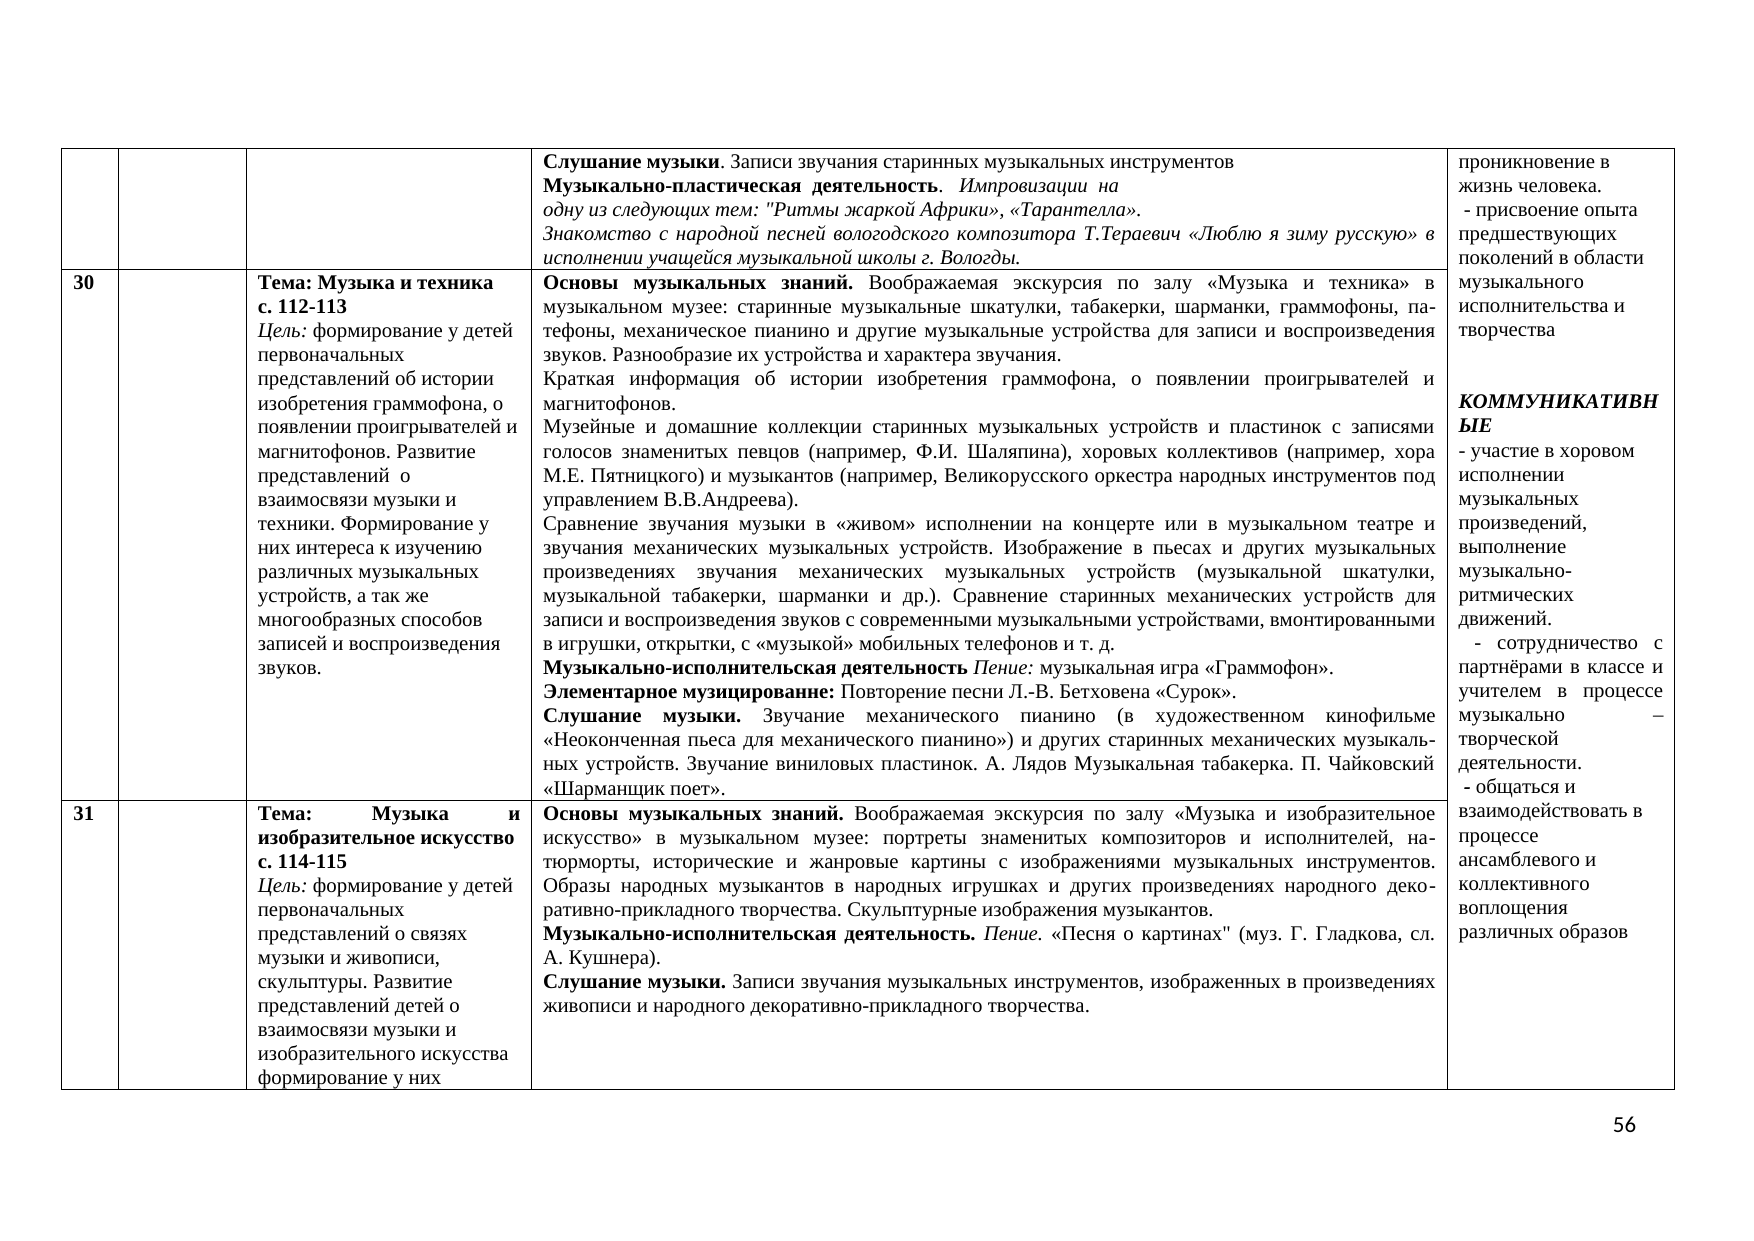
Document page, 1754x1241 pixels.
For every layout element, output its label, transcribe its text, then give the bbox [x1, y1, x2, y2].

table_cell 31 [62, 801, 118, 1089]
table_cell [532, 801, 1447, 1089]
table_cell [119, 270, 246, 799]
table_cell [247, 149, 531, 269]
table_cell Основы музыкальных знаний. Воображаемая экскурсия по залу «Музыка и техника» в музыкальном музее: старинные музыкальные шкатулки, табакерки, шарманки, граммофоны, патефоны, механическое пианино и другие музыкальные устройства для записи и воспроизведения звуков. Разнообразие их устройства и характера звучания. Краткая информация об истории изобретения граммофона, о появлении проигрывателей и магнитофонов. Музейные и домашние коллекции старинных музыкальных устройств и пластинок с записями голосов знаменитых певцов (например, Ф.И. Шаляпина), хоровых коллективов (например, хора М.Е. Пятницкого) и музыкантов (например, Великорусского оркестра народных инструментов под управлением В.В.Андреева). Сравнение звучания музыки в «живом» исполнении на концерте или в музыкальном театре и звучания механических музыкальных устройств. Изображение в пьесах и других музыкальных произведениях звучания механических музыкальных устройств (музыкальной шкатулки, музыкальной табакерки, шарманки и др.). Сравнение старинных механических устройств для записи и воспроизведения звуков с современными музыкальными устройствами, вмонтированными в игрушки, открытки, с «музыкой» мобильных телефонов и т. д. Музыкально-исполнительская деятельность Пение: музыкальная игра «Граммофон». Элементарное музицированне: Повторение песни Л.-В. Бетховена «Сурок». Слушание музыки. Звучание механического пианино (в художественном кинофильме «Неоконченная пьеса для механического пианино») и других старинных механических музыкальных устройств. Звучание виниловых пластинок. А. Лядов Музыкальная табакерка. П. Чайковский «Шарманщик поет». [532, 270, 1447, 799]
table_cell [532, 149, 1447, 269]
table_cell [119, 149, 246, 269]
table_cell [247, 801, 531, 1089]
table_cell 30 [62, 270, 118, 799]
table_cell 29 [62, 149, 118, 269]
table_cell Тема: Музыка и техника с. 112-113 Цель: формирование у детей первоначальных представлений об истории изобретения граммофона, о появлении проигрывателей и магнитофонов. Развитие представлений о взаимосвязи музыки и техники. Формирование у них интереса к изучению различных музыкальных устройств, а так же многообразных способов записей и воспроизведения звуков. [247, 270, 531, 799]
table_cell [119, 801, 246, 1089]
